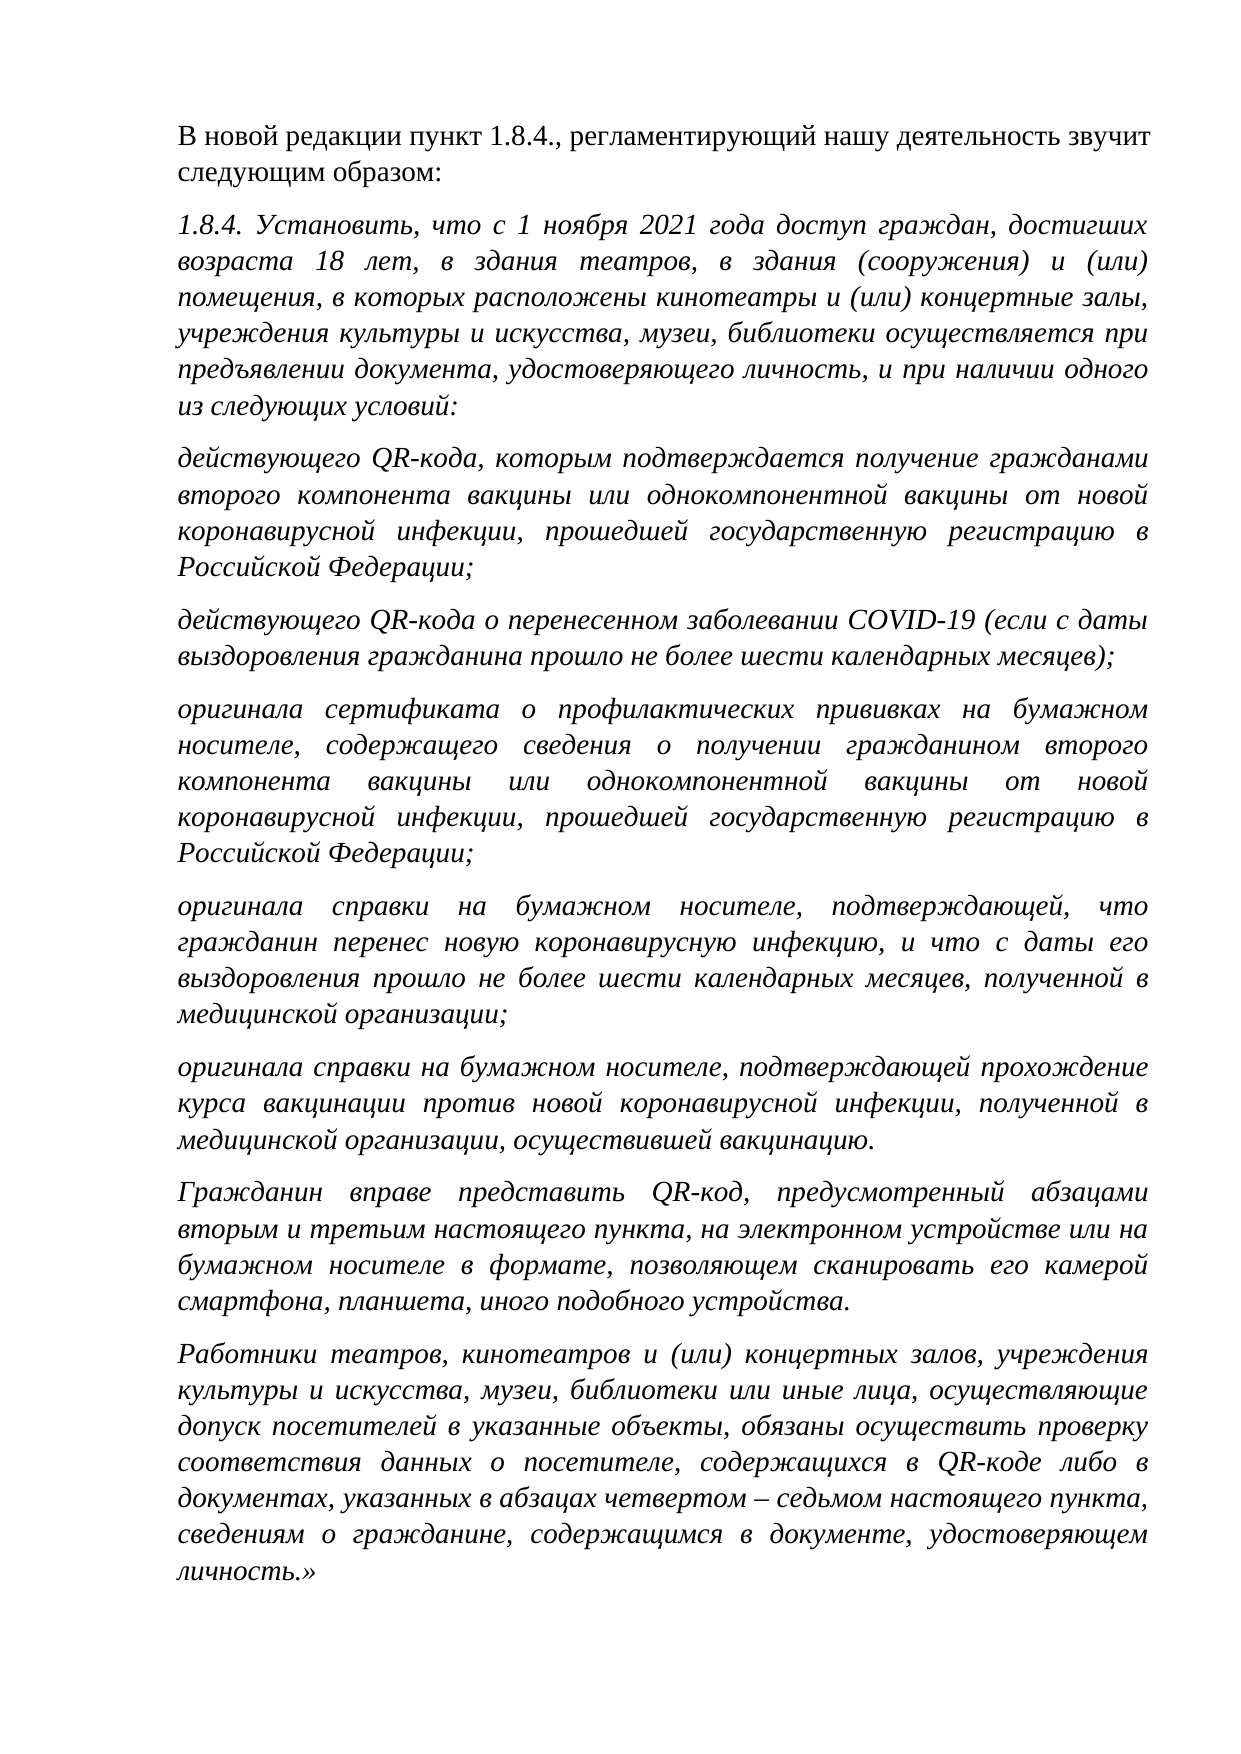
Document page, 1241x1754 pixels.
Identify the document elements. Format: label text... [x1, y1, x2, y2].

text Работники театров, кинотеатров и (или) концертных залов, учреждения культуры и искусства, музеи, библиотеки или иные лица, осуществляющие допуск посетителей в указанные объекты, обязаны осуществить проверку соответствия данных о посетителе, содержащихся в QR-коде либо в документах, указанных в абзацах четвертом – седьмом настоящего пункта, сведениям о гражданине, содержащимся в документе, удостоверяющем личность.» [177, 1336, 1152, 1586]
text оригинала справки на бумажном носителе, подтверждающей прохождение курса вакцинации против новой коронавирусной инфекции, полученной в медицинской организации, осуществившей вакцинацию. [177, 1049, 1152, 1155]
text оригинала справки на бумажном носителе, подтверждающей, что гражданин перенес новую коронавирусную инфекцию, и что с даты его выздоровления прошло не более шести календарных месяцев, полученной в медицинской организации; [177, 888, 1152, 1030]
text Гражданин вправе представить QR-код, предусмотренный абзацами вторым и третьим настоящего пункта, на электронном устройстве или на бумажном носителе в формате, позволяющем сканировать его камерой смартфона, планшета, иного подобного устройства. [177, 1174, 1152, 1317]
text действующего QR-кода о перенесенном заболевании COVID-19 (если с даты выздоровления гражданина прошло не более шести календарных месяцев); [177, 602, 1152, 672]
text В новой редакции пункт 1.8.4., регламентирующий нашу деятельность звучит следующим образом: [177, 118, 1152, 188]
text 1.8.4. Установить, что с 1 ноября 2021 года доступ граждан, достигших возраста 18 лет, в здания театров, в здания (сооружения) и (или) помещения, в которых расположены кинотеатры и (или) концертные залы, учреждения культуры и искусства, музеи, библиотеки осуществляется при предъявлении документа, удостоверяющего личность, и при наличии одного из следующих условий: [177, 207, 1152, 421]
text действующего QR-кода, которым подтверждается получение гражданами второго компонента вакцины или однокомпонентной вакцины от новой коронавирусной инфекции, прошедшей государственную регистрацию в Российской Федерации; [177, 441, 1152, 583]
text оригинала сертификата о профилактических прививках на бумажном носителе, содержащего сведения о получении гражданином второго компонента вакцины или однокомпонентной вакцины от новой коронавирусной инфекции, прошедшей государственную регистрацию в Российской Федерации; [177, 691, 1152, 869]
